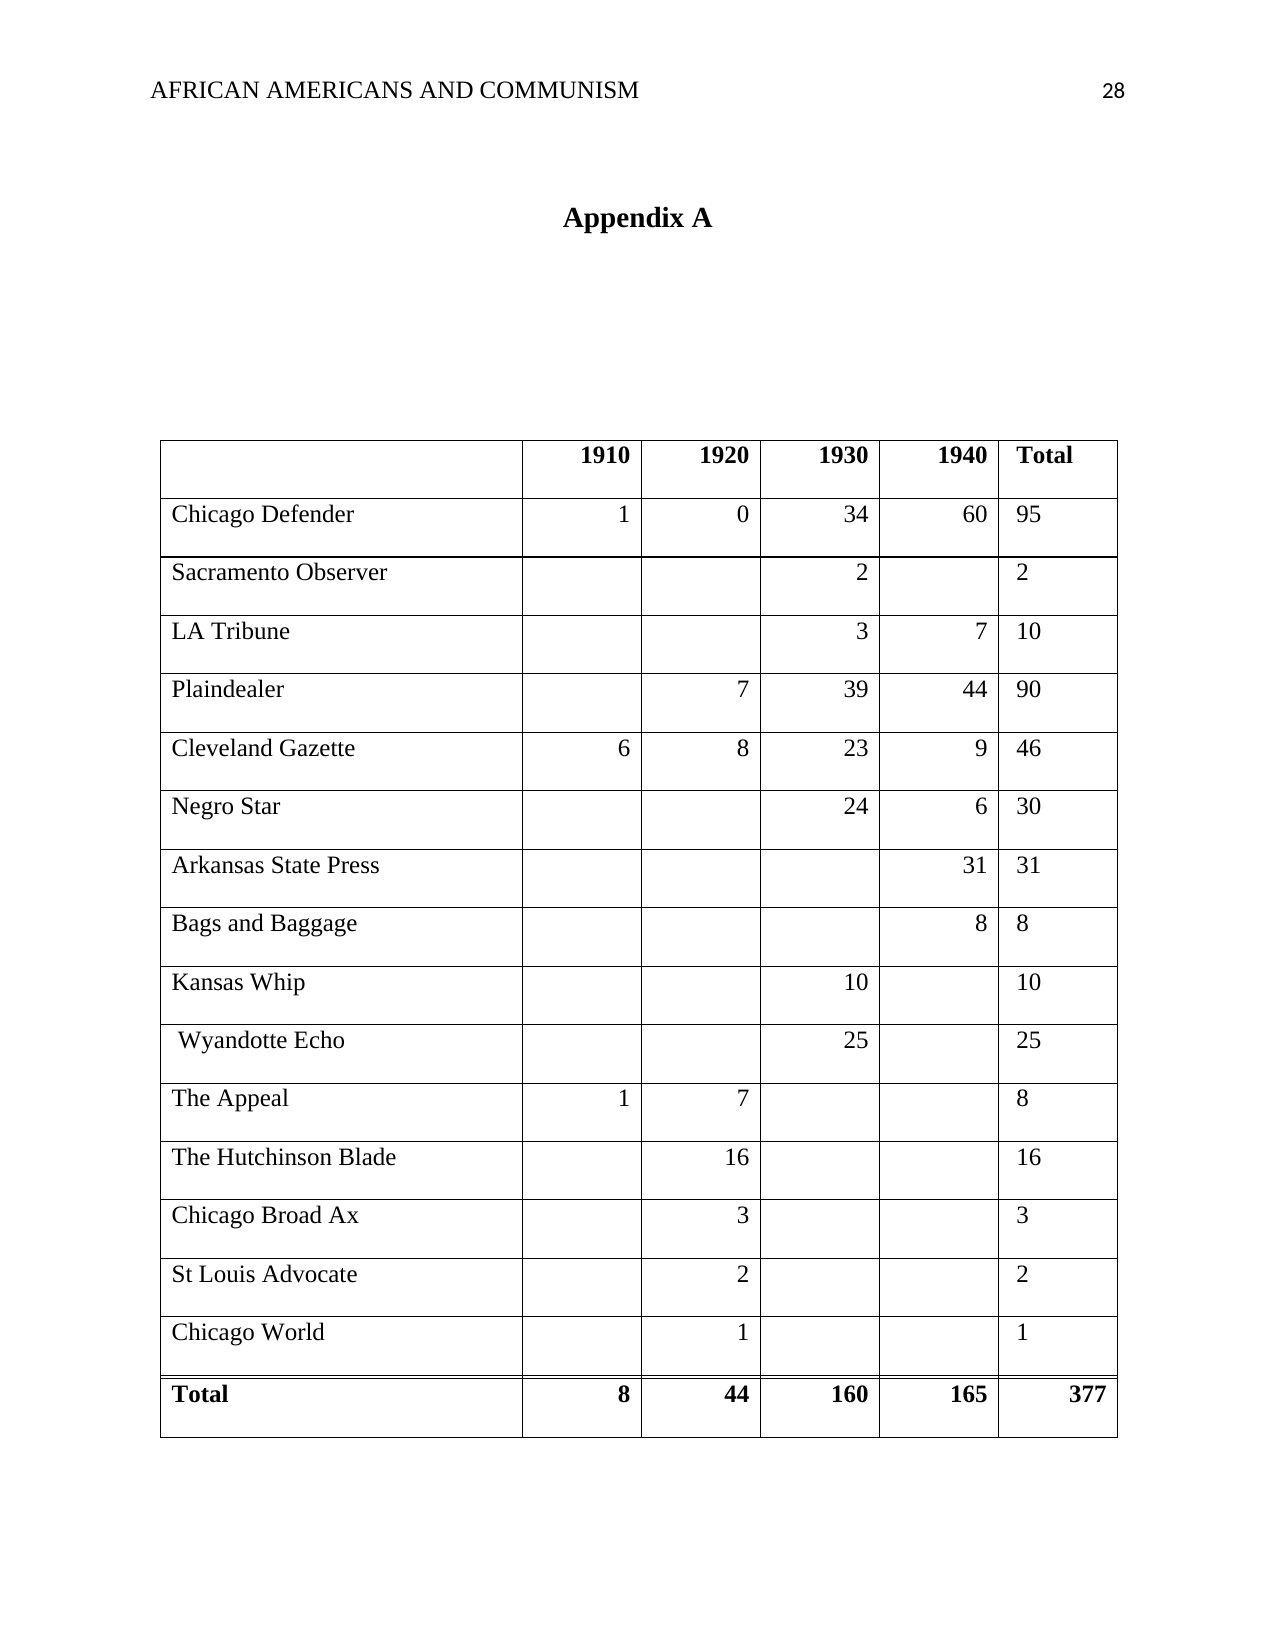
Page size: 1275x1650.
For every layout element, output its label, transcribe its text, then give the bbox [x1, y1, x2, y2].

table_header 1910 [523, 441, 641, 498]
table_cell [761, 1317, 879, 1374]
table_cell [523, 1259, 641, 1316]
table_cell [880, 1200, 998, 1258]
table_cell [642, 967, 760, 1024]
table_cell Cleveland Gazette [161, 733, 522, 790]
table_cell 30 [999, 791, 1117, 849]
table_cell 10 [999, 616, 1117, 673]
table_cell [880, 1142, 998, 1199]
table_cell Kansas Whip [161, 967, 522, 1024]
table_cell 10 [761, 967, 879, 1024]
table_cell 44 [642, 1379, 760, 1437]
table_cell 6 [880, 791, 998, 849]
table_cell [523, 908, 641, 966]
table_cell Plaindealer [161, 674, 522, 732]
table_cell LA Tribune [161, 616, 522, 673]
table_cell 31 [880, 850, 998, 907]
table_cell [642, 558, 760, 615]
table_cell 8 [523, 1379, 641, 1437]
table_cell 95 [999, 499, 1117, 556]
table_cell [523, 1317, 641, 1374]
table_cell Negro Star [161, 791, 522, 849]
table_cell [642, 850, 760, 907]
table_header [161, 441, 522, 498]
table_cell [523, 616, 641, 673]
table_cell 44 [880, 674, 998, 732]
table_cell [642, 616, 760, 673]
table_cell [761, 1259, 879, 1316]
table_cell 3 [642, 1200, 760, 1258]
table_cell 1 [999, 1317, 1117, 1374]
table_cell [761, 908, 879, 966]
table_header 1940 [880, 441, 998, 498]
table_cell Total [161, 1379, 522, 1437]
table_cell 2 [999, 558, 1117, 615]
table_cell Bags and Baggage [161, 908, 522, 966]
table_cell [642, 1025, 760, 1082]
table_cell 377 [999, 1379, 1117, 1437]
table_header 1930 [761, 441, 879, 498]
table_cell 1 [523, 1084, 641, 1141]
table_cell 6 [523, 733, 641, 790]
table_cell 1 [642, 1317, 760, 1374]
table_cell 39 [761, 674, 879, 732]
table_cell 8 [642, 733, 760, 790]
table_cell 31 [999, 850, 1117, 907]
table_cell [523, 1025, 641, 1082]
table_cell 25 [999, 1025, 1117, 1082]
table_cell 7 [642, 1084, 760, 1141]
table_cell [761, 1084, 879, 1141]
table_cell 3 [999, 1200, 1117, 1258]
table_cell [880, 1084, 998, 1141]
table_cell 60 [880, 499, 998, 556]
subtitle Appendix A [150, 200, 1125, 233]
table_cell 1 [523, 499, 641, 556]
table_cell The Appeal [161, 1084, 522, 1141]
table_cell St Louis Advocate [161, 1259, 522, 1316]
table_cell Chicago Defender [161, 499, 522, 556]
table_cell 3 [761, 616, 879, 673]
table_cell 9 [880, 733, 998, 790]
table_cell 24 [761, 791, 879, 849]
table_cell 34 [761, 499, 879, 556]
table_cell [642, 908, 760, 966]
table_cell 7 [880, 616, 998, 673]
table_cell Chicago Broad Ax [161, 1200, 522, 1258]
table_cell [880, 1025, 998, 1082]
table_cell 8 [880, 908, 998, 966]
table_cell 10 [999, 967, 1117, 1024]
table_cell 46 [999, 733, 1117, 790]
table_header Total [999, 441, 1117, 498]
table_cell 8 [999, 908, 1117, 966]
table_cell [523, 674, 641, 732]
table_cell [523, 850, 641, 907]
table_cell 90 [999, 674, 1117, 732]
table_cell Wyandotte Echo [161, 1025, 522, 1082]
table_cell The Hutchinson Blade [161, 1142, 522, 1199]
table_cell [761, 1200, 879, 1258]
table_cell 165 [880, 1379, 998, 1437]
table_header 1920 [642, 441, 760, 498]
table_cell 7 [642, 674, 760, 732]
table_cell 8 [999, 1084, 1117, 1141]
table_cell 23 [761, 733, 879, 790]
table_cell 16 [999, 1142, 1117, 1199]
table_cell [761, 850, 879, 907]
table_cell [880, 1317, 998, 1374]
table_cell 160 [761, 1379, 879, 1437]
table_cell [761, 1142, 879, 1199]
table_cell [523, 1200, 641, 1258]
table_cell 2 [761, 558, 879, 615]
table_cell [880, 1259, 998, 1316]
table_cell 2 [999, 1259, 1117, 1316]
table_cell 0 [642, 499, 760, 556]
table_cell [642, 791, 760, 849]
table_cell [880, 967, 998, 1024]
table_cell [523, 1142, 641, 1199]
table_cell [880, 558, 998, 615]
table_cell [523, 558, 641, 615]
table_cell [523, 967, 641, 1024]
table_cell 2 [642, 1259, 760, 1316]
table_cell 16 [642, 1142, 760, 1199]
table_cell Chicago World [161, 1317, 522, 1374]
table_cell Sacramento Observer [161, 558, 522, 615]
table_cell 25 [761, 1025, 879, 1082]
table_cell [523, 791, 641, 849]
table_cell Arkansas State Press [161, 850, 522, 907]
